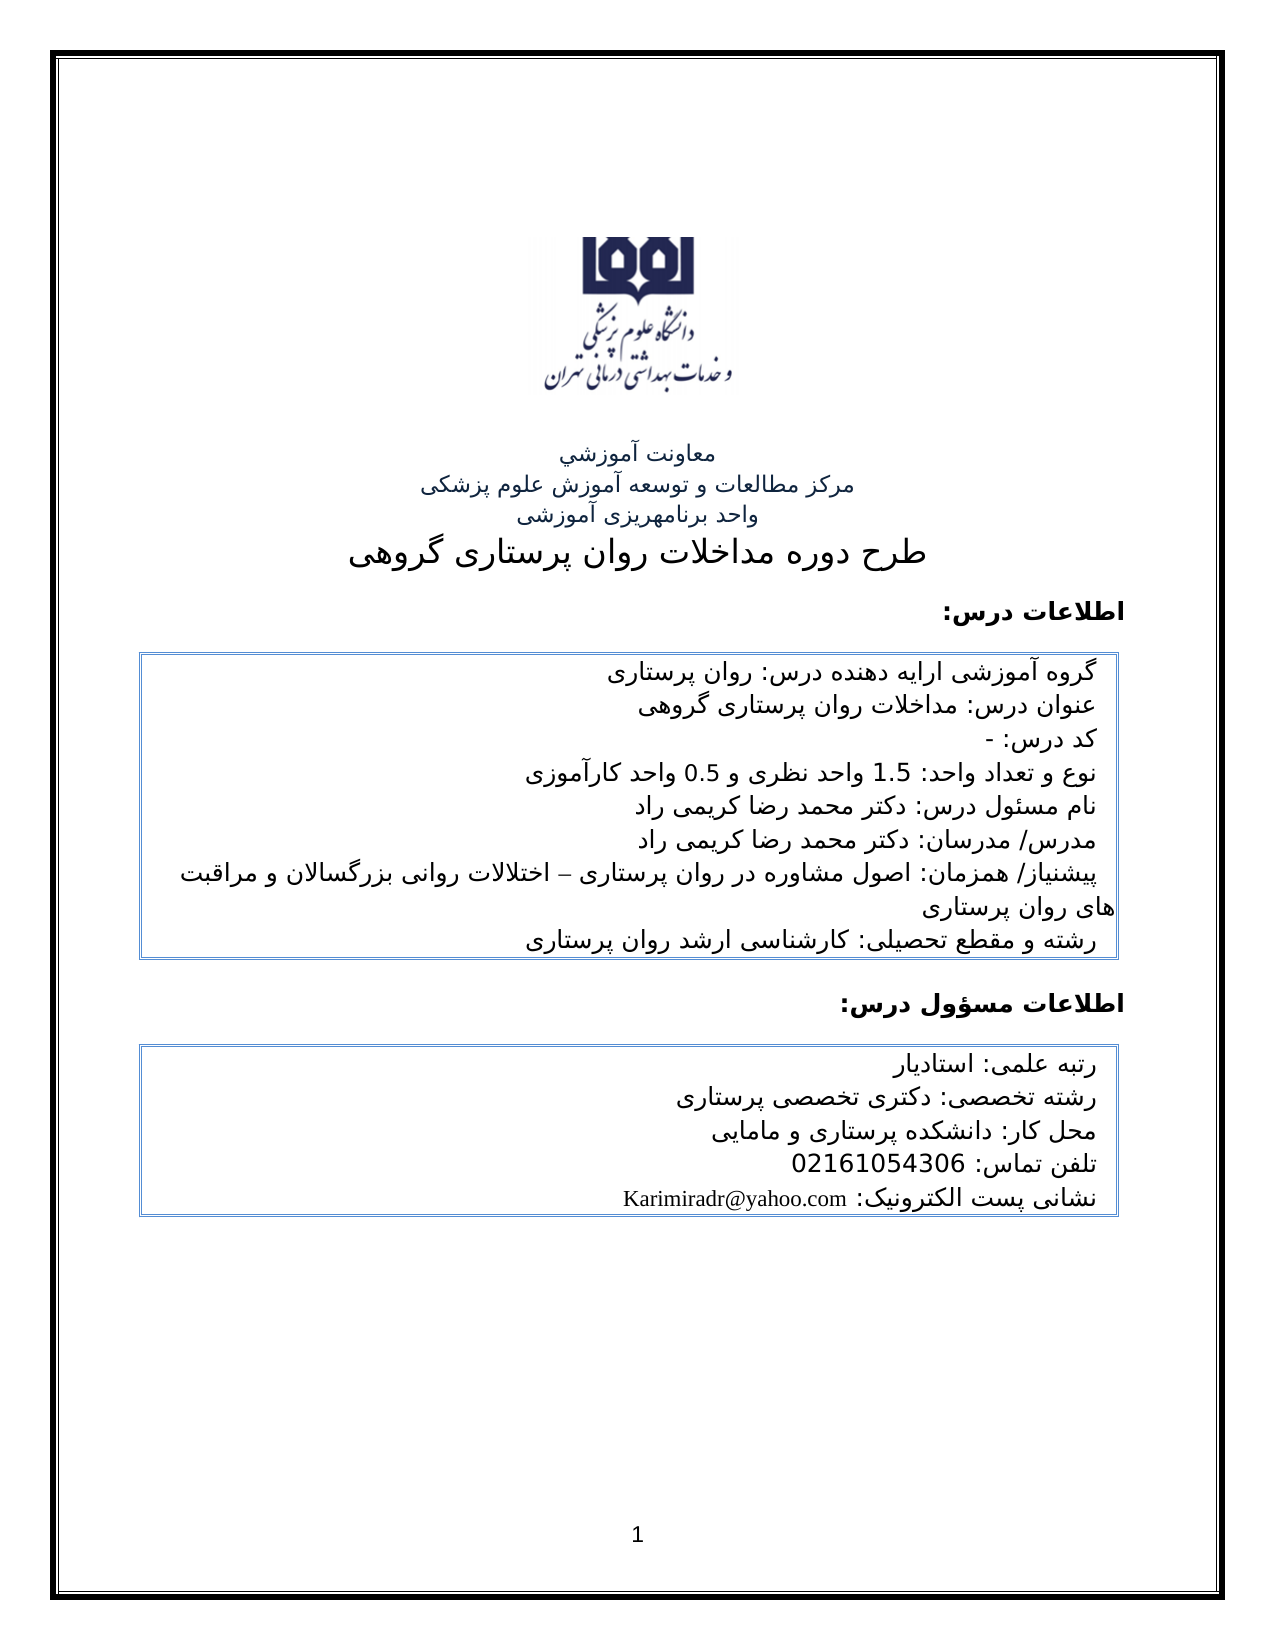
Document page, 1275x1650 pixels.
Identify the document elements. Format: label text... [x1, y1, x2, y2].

text گروه آموزشی ارایه دهنده درس: روان پرستاری [142, 655, 1116, 686]
text پیشنیاز/ همزمان: اصول مشاوره در روان پرستاری – اختلالات روانی بزرگسالان و مراقبت های روان پرستاری [142, 853, 1116, 920]
text رشته و مقطع تحصیلی: کارشناسی ارشد روان پرستاری [142, 920, 1116, 957]
text مركز مطالعات و توسعه آموزش علوم پزشکی [150, 471, 1125, 498]
text عنوان درس: مداخلات روان پرستاری گروهی [142, 686, 1116, 719]
text رتبه علمی: استادیار [142, 1047, 1116, 1077]
text تلفن تماس: 02161054306 [142, 1144, 1116, 1178]
text طرح دوره مداخلات روان پرستاری گروهی [150, 532, 1125, 571]
text نوع و تعداد واحد: 1.5 واحد نظری و 0.5 واحد کارآموزی [142, 753, 1116, 786]
text نام مسئول درس: دکتر محمد رضا کریمی راد [142, 786, 1116, 820]
text اطلاعات مسؤول درس: [150, 989, 1125, 1018]
text واحد برنامهریزی آموزشی [150, 502, 1125, 528]
text اطلاعات درس: [150, 598, 1125, 627]
text معاونت آموزشي [150, 440, 1125, 467]
text نشانی پست الکترونیک: Karimiradr@yahoo.com [142, 1178, 1116, 1214]
text مدرس/ مدرسان: دکتر محمد رضا کریمی راد [142, 820, 1116, 853]
text رشته تخصصی: دکتری تخصصی پرستاری [142, 1077, 1116, 1111]
text محل کار: دانشکده پرستاری و مامایی [142, 1111, 1116, 1144]
picture [528, 237, 747, 400]
text کد درس: - [142, 719, 1116, 753]
